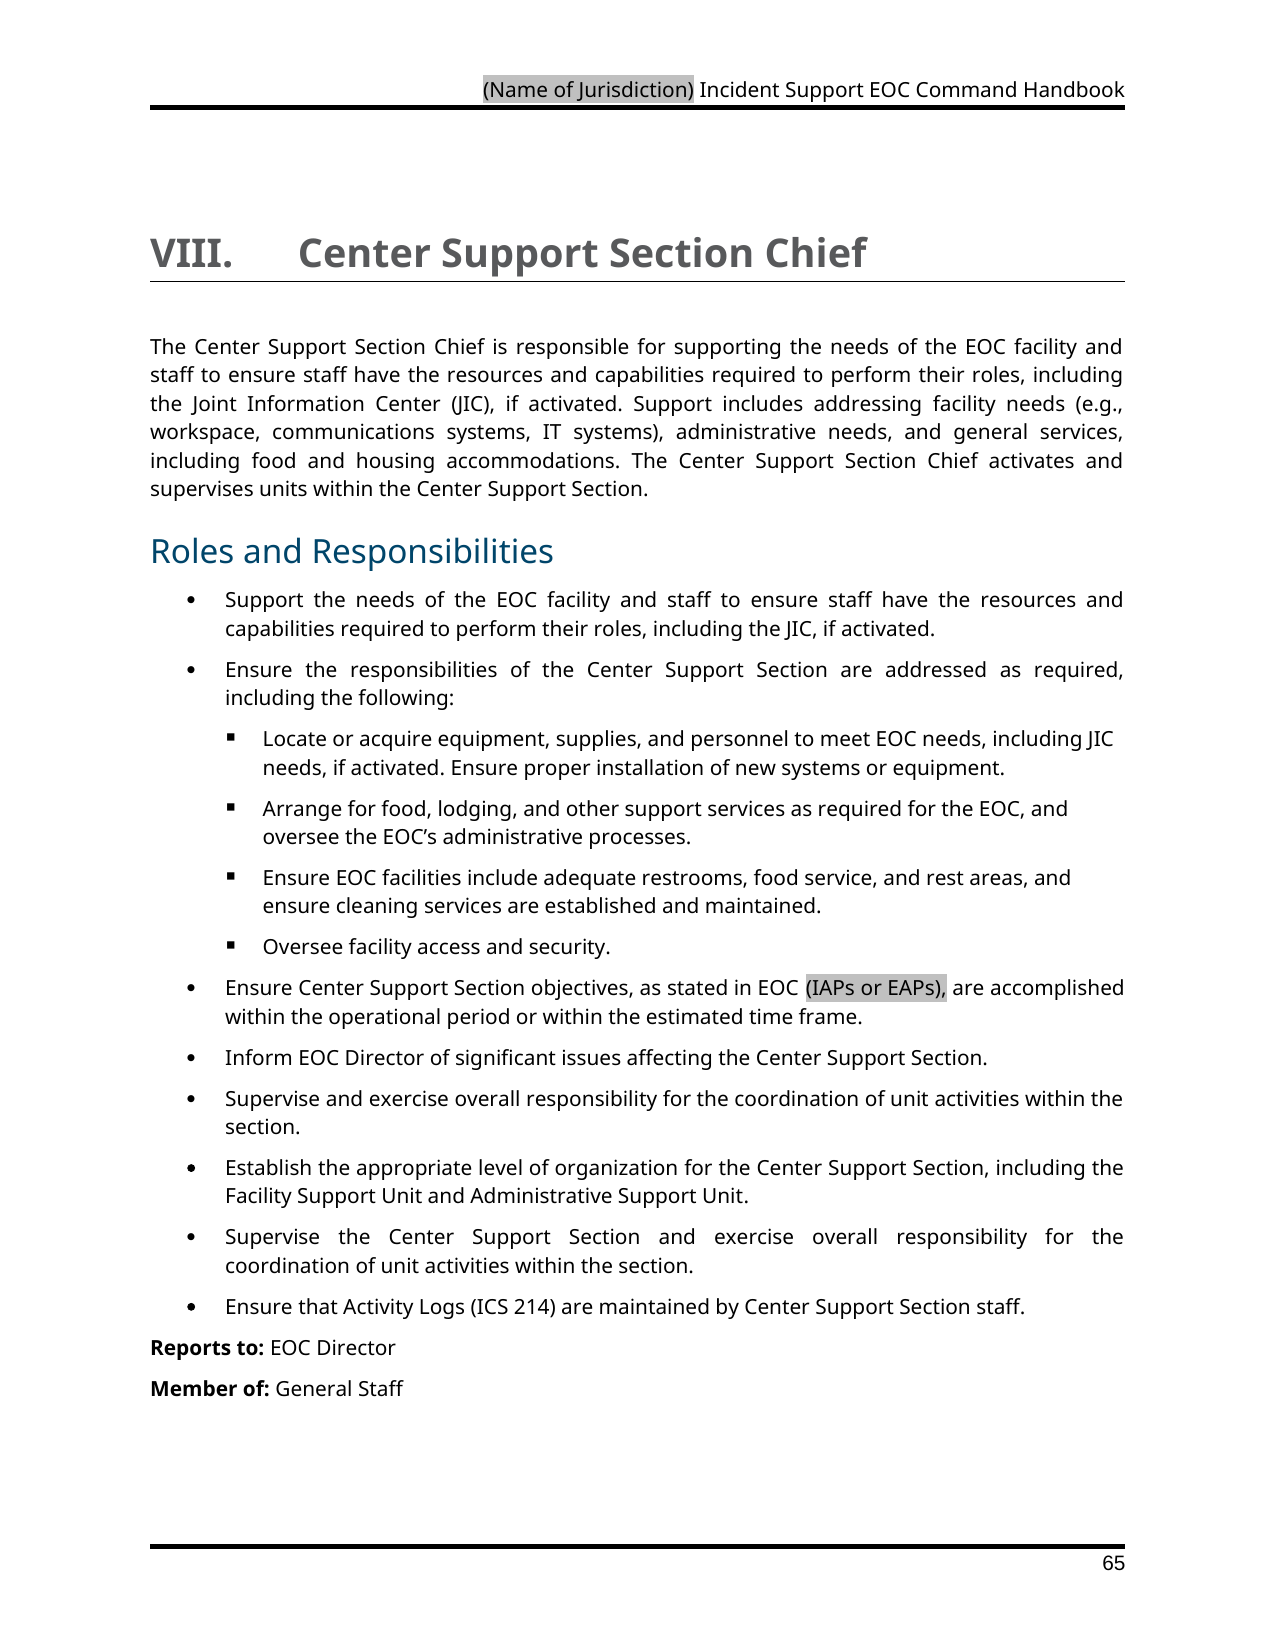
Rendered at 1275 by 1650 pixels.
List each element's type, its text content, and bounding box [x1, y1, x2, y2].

text Ensure Center Support Section objectives, as stated in EOC (IAPs or EAPs), are accomplished within the operational period or within the estimated time frame. [187, 973, 1125, 1030]
text Support the needs of the EOC facility and staff to ensure staff have the resources and capabilities required to perform their roles, including the JIC, if activated. [187, 586, 1125, 642]
subtitle Roles and Responsibilities [150, 528, 1125, 573]
subtitle Center Support Section Chief [150, 225, 1125, 281]
text Ensure the responsibilities of the Center Support Section are addressed as required, including the following: [187, 655, 1125, 712]
list Reports to: EOC Director [150, 1333, 1125, 1361]
text Locate or acquire equipment, supplies, and personnel to meet EOC needs, including JIC needs, if activated. Ensure proper installation of new systems or equipment. [225, 724, 1125, 781]
text Ensure EOC facilities include adequate restrooms, food service, and rest areas, and ensure cleaning services are established and maintained. [225, 863, 1125, 920]
list Member of: General Staff [150, 1374, 1125, 1402]
text Arrange for food, lodging, and other support services as required for the EOC, and oversee the EOC’s administrative processes. [225, 794, 1125, 851]
text Establish the appropriate level of organization for the Center Support Section, including the Facility Support Unit and Administrative Support Unit. [187, 1153, 1125, 1210]
text Oversee facility access and security. [225, 932, 1125, 961]
text Supervise the Center Support Section and exercise overall responsibility for the coordination of unit activities within the section. [187, 1222, 1125, 1279]
text Ensure that Activity Logs (ICS 214) are maintained by Center Support Section staff. [187, 1292, 1125, 1320]
text The Center Support Section Chief is responsible for supporting the needs of the EOC facility and staff to ensure staff have the resources and capabilities required to perform their roles, including the Joint Information Center (JIC), if activated. Support includes addressing facility needs (e.g., workspace, communications systems, IT systems), administrative needs, and general services, including food and housing accommodations. The Center Support Section Chief activates and supervises units within the Center Support Section. [150, 332, 1125, 503]
text Supervise and exercise overall responsibility for the coordination of unit activities within the section. [187, 1084, 1125, 1141]
text Inform EOC Director of significant issues affecting the Center Support Section. [187, 1043, 1125, 1071]
